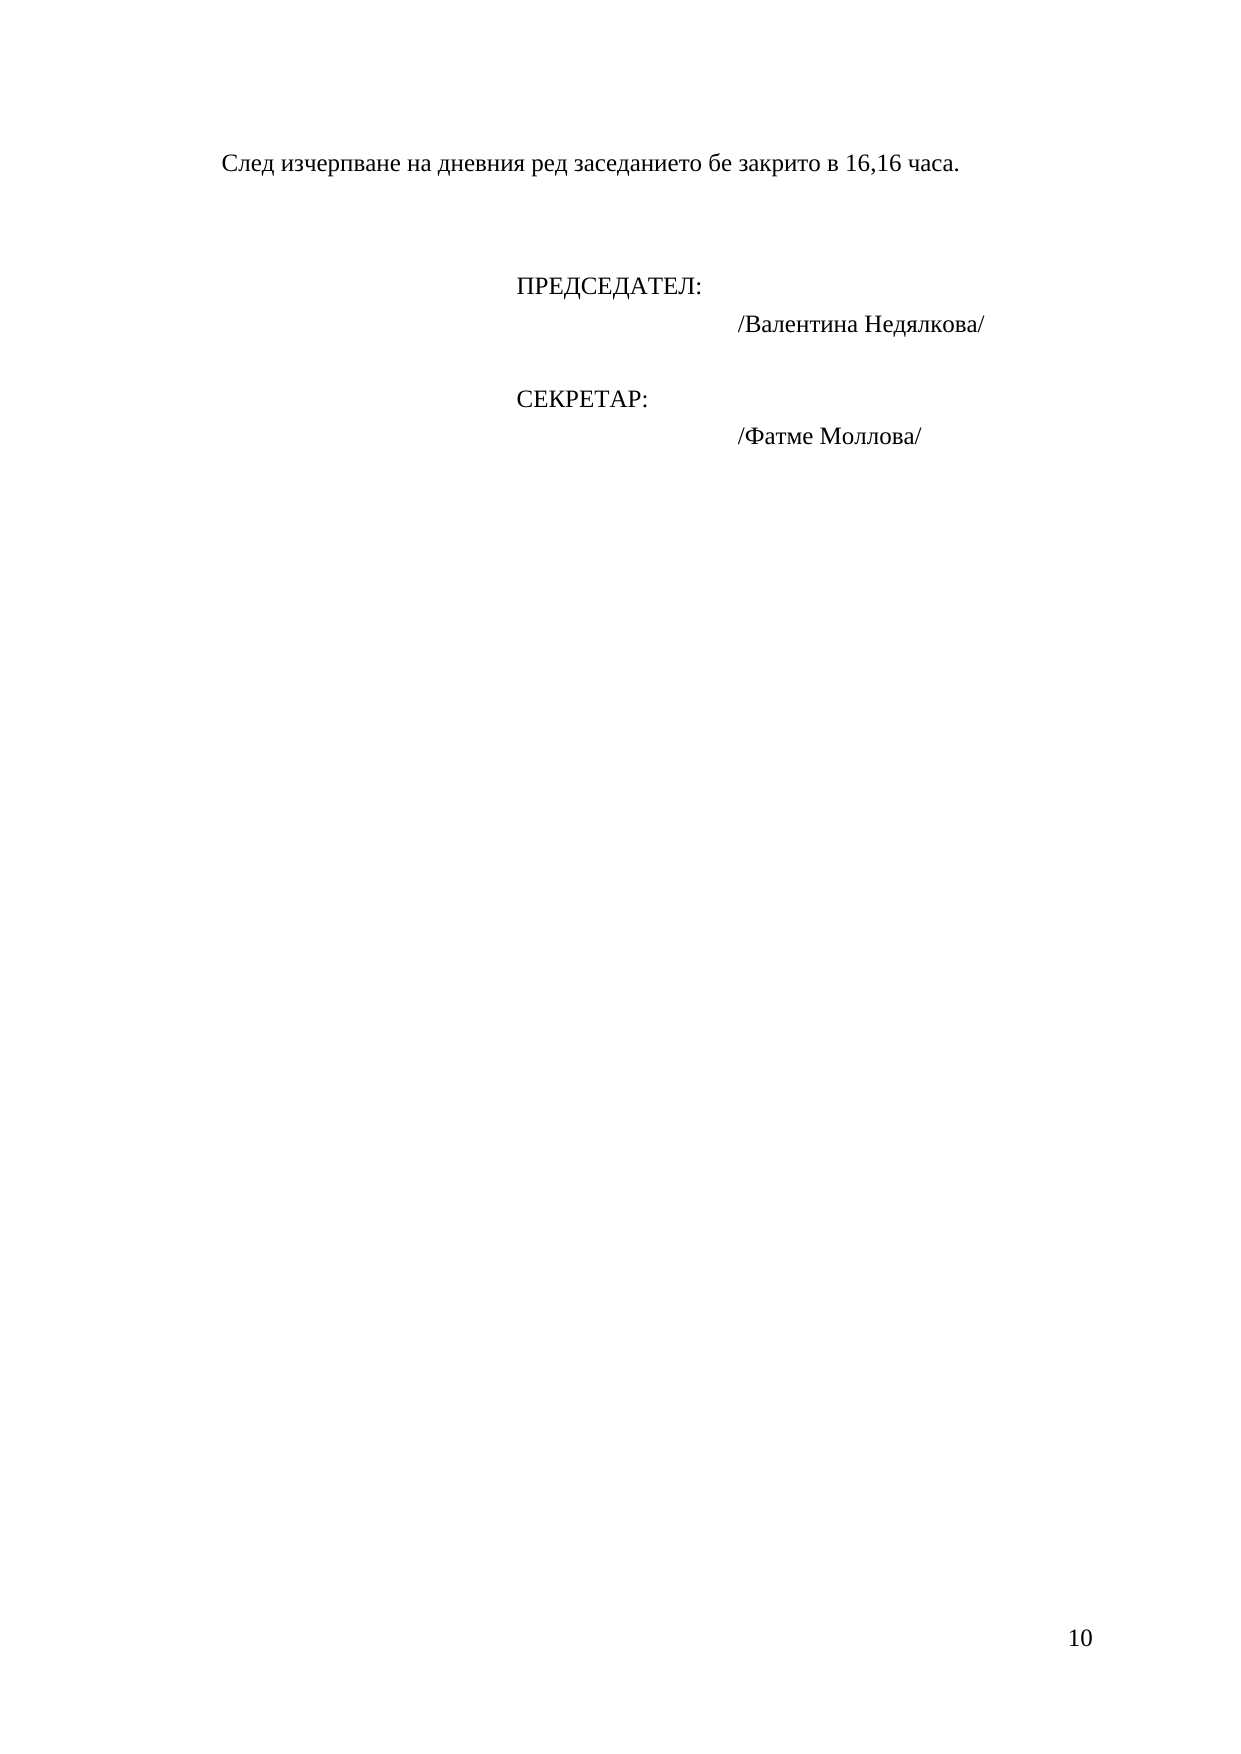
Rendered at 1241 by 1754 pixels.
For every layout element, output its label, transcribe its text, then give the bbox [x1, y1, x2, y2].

text ПРЕДСЕДАТЕЛ: [443, 263, 1093, 300]
text /Валентина Недялкова/ [148, 300, 1093, 338]
text /Фатме Моллова/ [664, 413, 1093, 450]
text След изчерпване на дневния ред заседанието бе закрито в 16,16 часа. [148, 148, 1093, 176]
text СЕКРЕТАР: [443, 375, 1093, 413]
